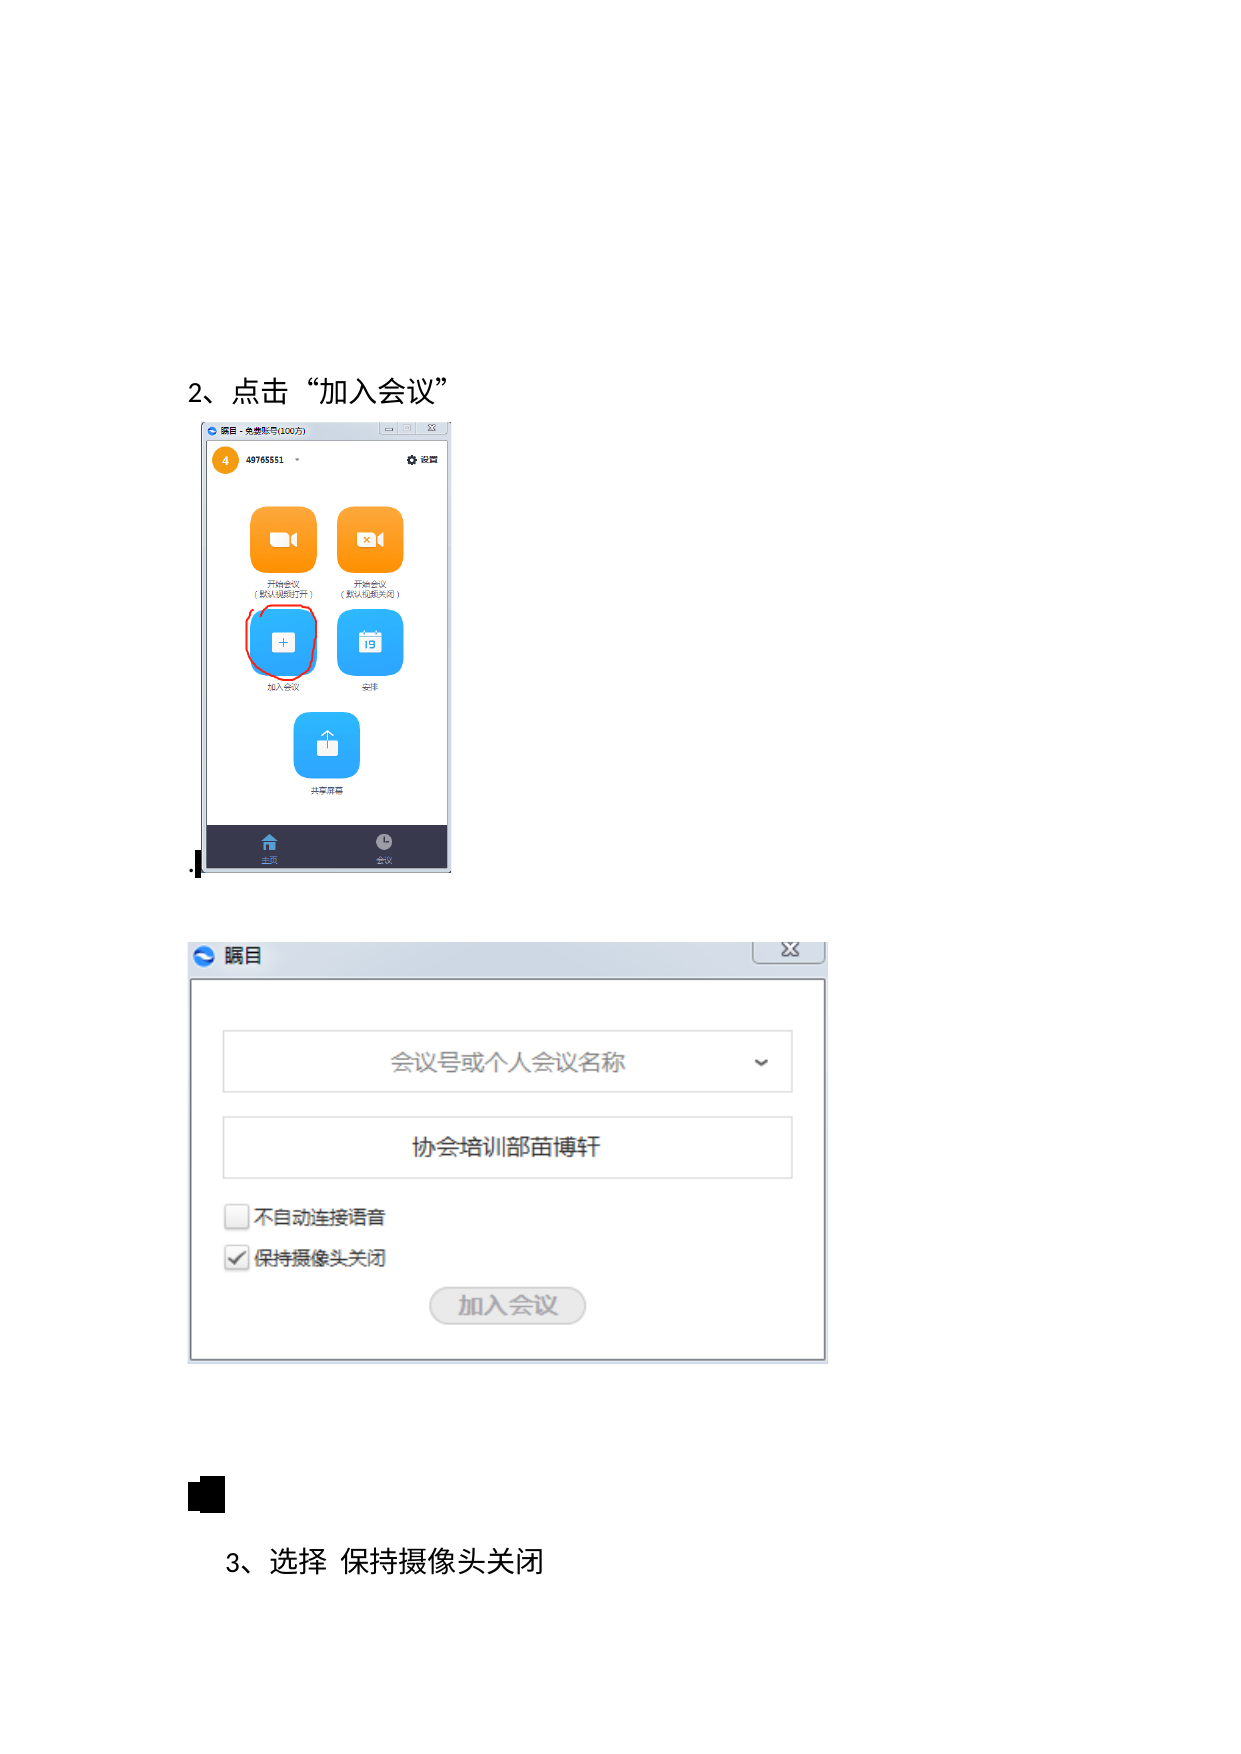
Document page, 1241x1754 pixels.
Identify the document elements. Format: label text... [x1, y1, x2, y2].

text 3、 [187, 1462, 1053, 1527]
picture [187, 942, 829, 1364]
text 2、点击“加入会议” [187, 357, 1053, 422]
picture [201, 422, 452, 873]
list 3、选择 保持摄像头关闭 [225, 1527, 1053, 1592]
